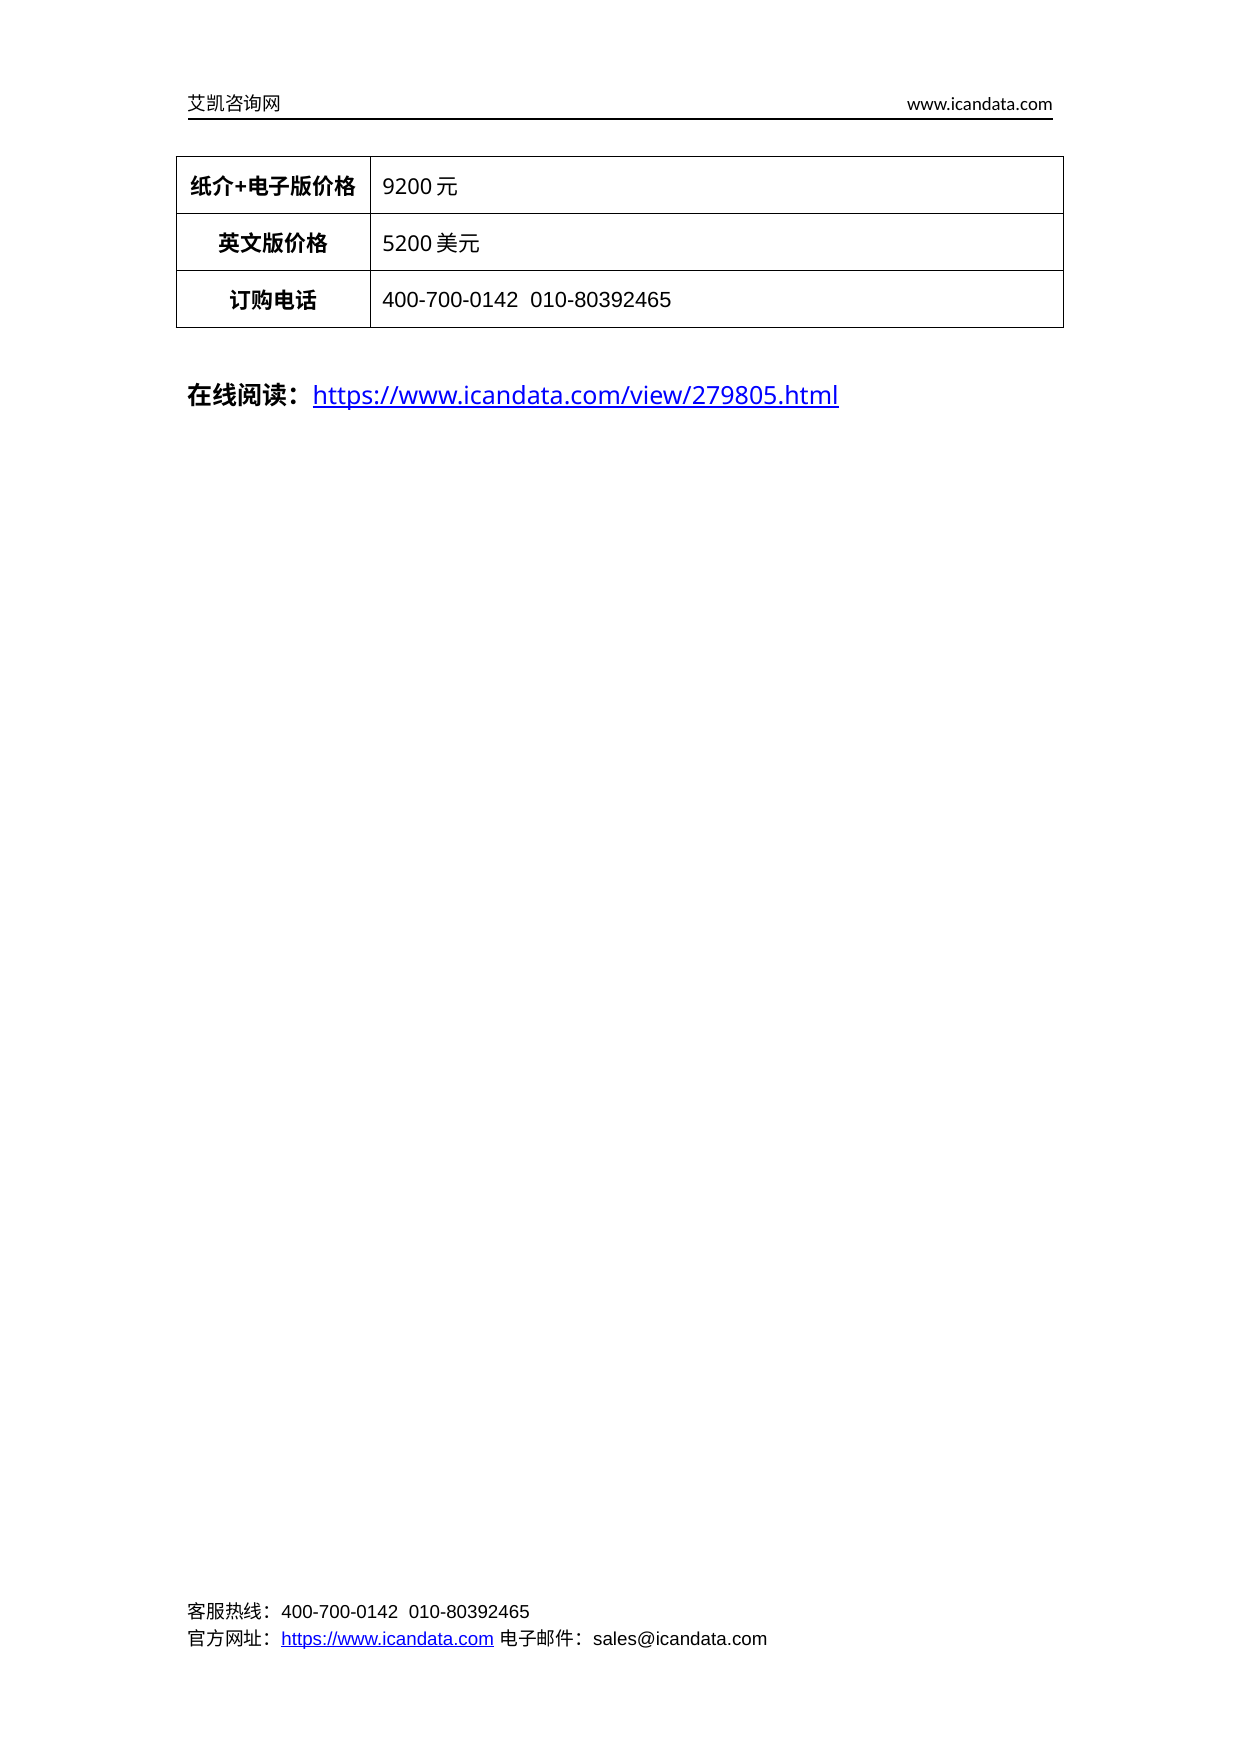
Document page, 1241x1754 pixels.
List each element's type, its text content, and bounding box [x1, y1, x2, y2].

table_cell 5200美元 [371, 214, 1063, 270]
table_cell 订购电话 [177, 271, 370, 327]
table_cell 400-700-0142 010-80392465 [371, 271, 1063, 327]
text 在线阅读：https://www.icandata.com/view/279805.html [187, 361, 1053, 426]
table_cell 英文版价格 [177, 214, 370, 270]
table_cell 9200元 [371, 157, 1063, 213]
table_cell 纸介+电子版价格 [177, 157, 370, 213]
